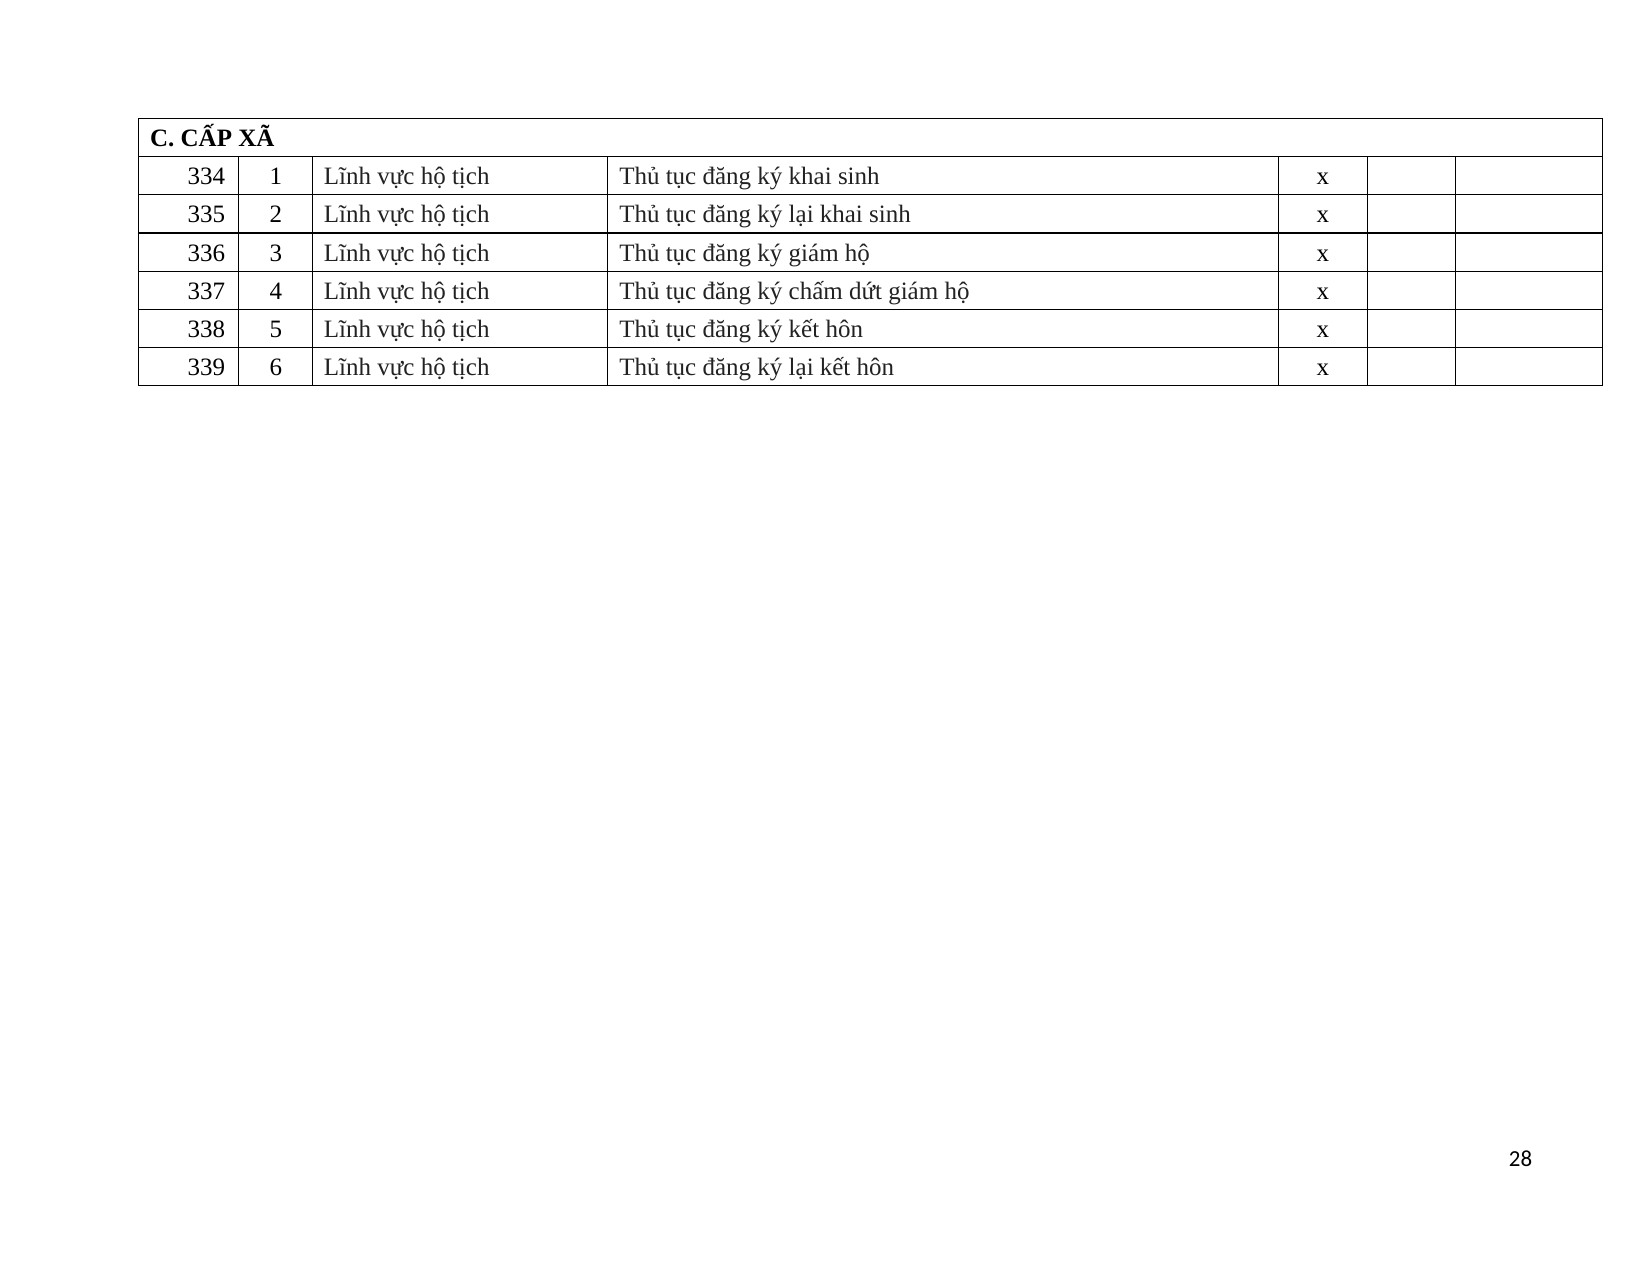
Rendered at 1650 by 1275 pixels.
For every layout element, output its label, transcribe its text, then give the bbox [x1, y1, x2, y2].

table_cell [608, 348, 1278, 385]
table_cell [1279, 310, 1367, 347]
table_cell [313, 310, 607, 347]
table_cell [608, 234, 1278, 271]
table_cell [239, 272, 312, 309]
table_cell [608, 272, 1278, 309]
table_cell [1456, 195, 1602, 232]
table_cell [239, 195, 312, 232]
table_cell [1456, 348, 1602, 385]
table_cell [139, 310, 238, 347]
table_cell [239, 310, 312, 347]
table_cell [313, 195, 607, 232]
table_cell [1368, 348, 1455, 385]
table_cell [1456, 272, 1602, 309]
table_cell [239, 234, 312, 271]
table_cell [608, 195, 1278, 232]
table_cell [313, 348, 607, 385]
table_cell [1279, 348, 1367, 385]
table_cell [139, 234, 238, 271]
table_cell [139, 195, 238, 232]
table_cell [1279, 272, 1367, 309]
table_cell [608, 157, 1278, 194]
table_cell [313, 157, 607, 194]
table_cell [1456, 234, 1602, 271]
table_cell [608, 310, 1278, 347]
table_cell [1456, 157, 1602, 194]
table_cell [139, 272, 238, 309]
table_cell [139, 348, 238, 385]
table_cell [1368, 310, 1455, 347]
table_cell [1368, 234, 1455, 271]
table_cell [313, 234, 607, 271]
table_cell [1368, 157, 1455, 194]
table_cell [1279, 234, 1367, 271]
table_cell C. CẤP XÃ [139, 119, 1602, 156]
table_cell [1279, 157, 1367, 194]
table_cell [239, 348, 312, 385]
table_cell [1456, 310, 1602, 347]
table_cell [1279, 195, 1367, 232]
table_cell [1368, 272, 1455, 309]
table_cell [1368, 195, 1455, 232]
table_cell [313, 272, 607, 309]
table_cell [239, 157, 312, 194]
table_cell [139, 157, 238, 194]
